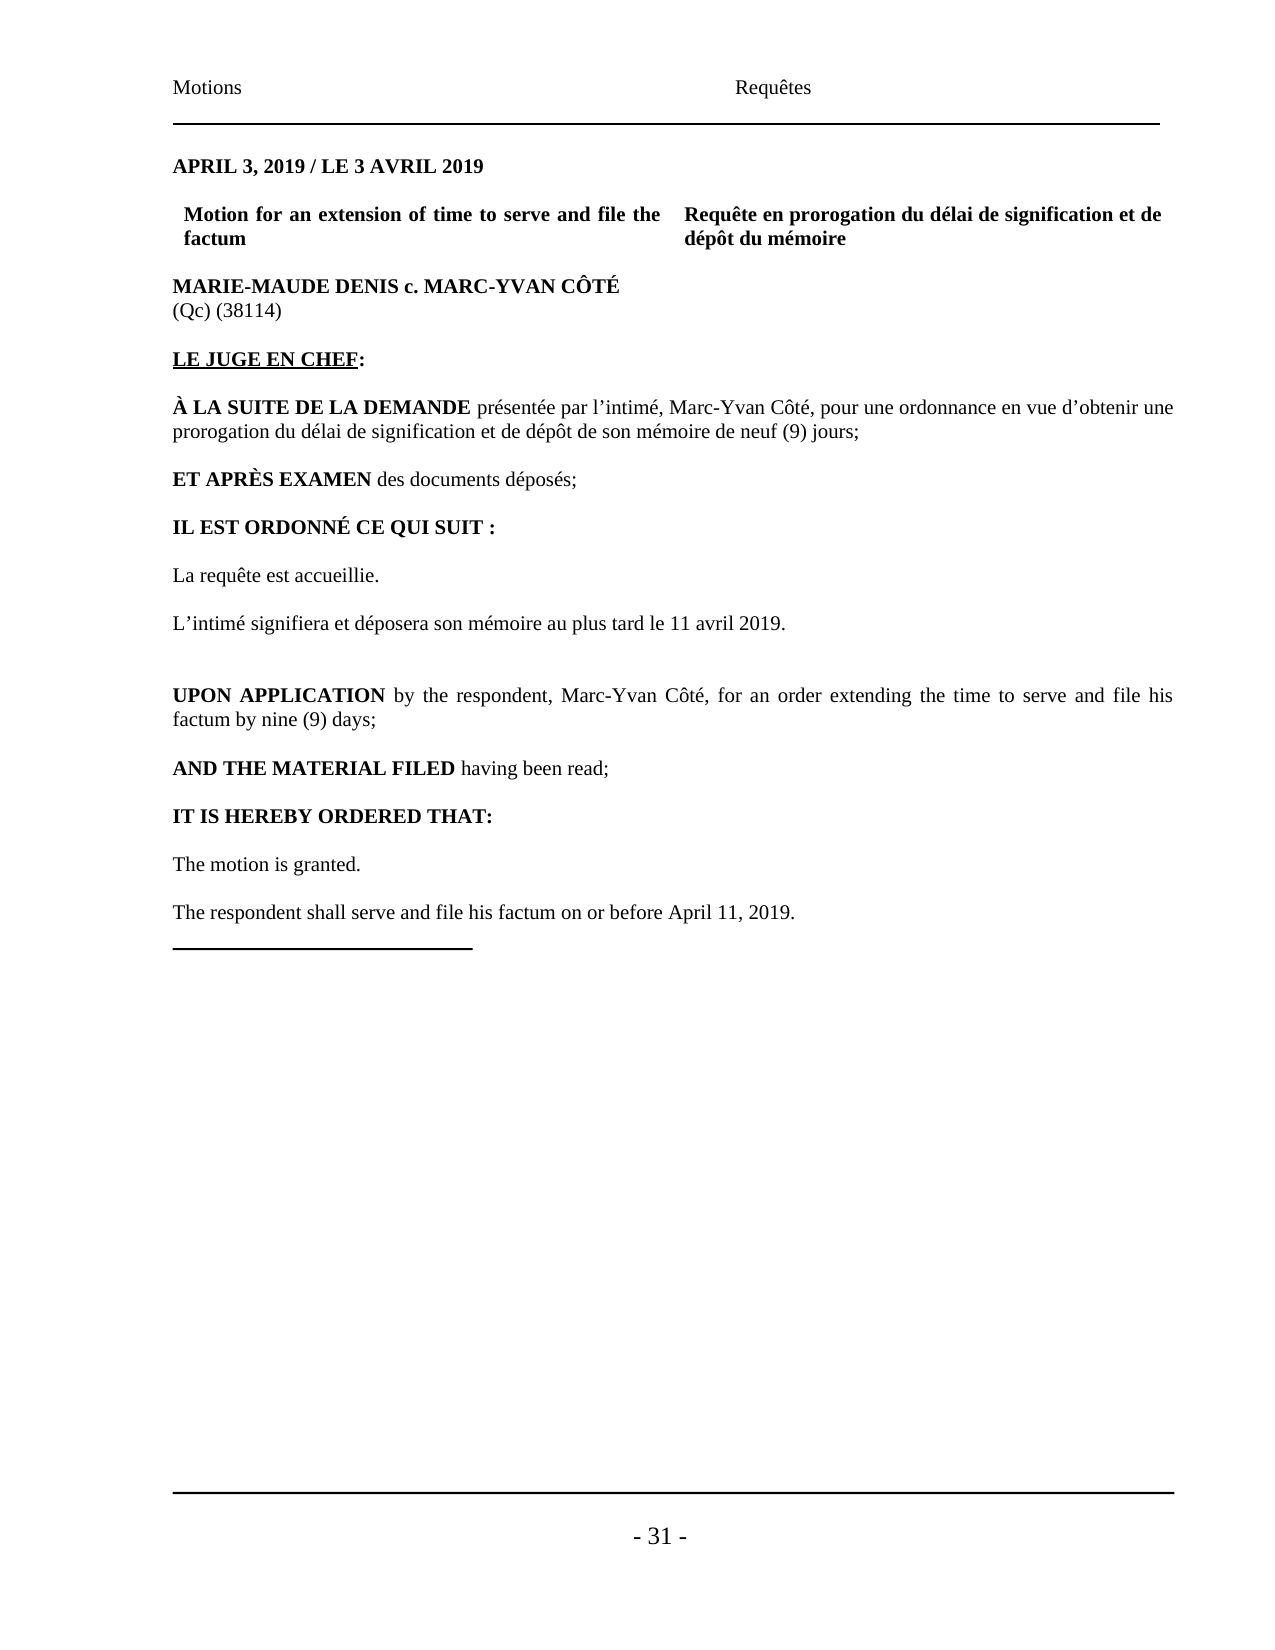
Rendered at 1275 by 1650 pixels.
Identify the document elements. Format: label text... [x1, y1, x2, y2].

text LE JUGE EN CHEF: [172, 346, 1174, 371]
text UPON APPLICATION by the respondent, Marc-Yvan Côté, for an order extending the time to serve and file his factum by nine (9) days; [172, 683, 1174, 731]
text À LA SUITE DE LA DEMANDE présentée par l’intimé, Marc-Yvan Côté, pour une ordonnance en vue d’obtenir une prorogation du délai de signification et de dépôt de son mémoire de neuf (9) jours; [172, 394, 1174, 443]
text The motion is granted. [172, 852, 1174, 876]
text MARIE-MAUDE DENIS c. MARC-YVAN CÔTÉ [172, 274, 1174, 298]
table_header Requête en prorogation du délai de signification et de dépôt du mémoire [673, 202, 1173, 250]
text L’intimé signifiera et déposera son mémoire au plus tard le 11 avril 2019. [172, 611, 1174, 635]
text (Qc) (38114) [172, 298, 1174, 322]
text The respondent shall serve and file his factum on or before April 11, 2019. [172, 900, 1174, 924]
text IL EST ORDONNÉ CE QUI SUIT : [172, 515, 1174, 539]
text IT IS HEREBY ORDERED THAT: [172, 804, 1174, 828]
text ET APRÈS EXAMEN des documents déposés; [172, 467, 1174, 491]
text APRIL 3, 2019 / LE 3 AVRIL 2019 [172, 154, 1174, 178]
text AND THE MATERIAL FILED having been read; [172, 756, 1174, 779]
text La requête est accueillie. [172, 563, 1174, 587]
table_header Motion for an extension of time to serve and file the factum [173, 202, 673, 250]
